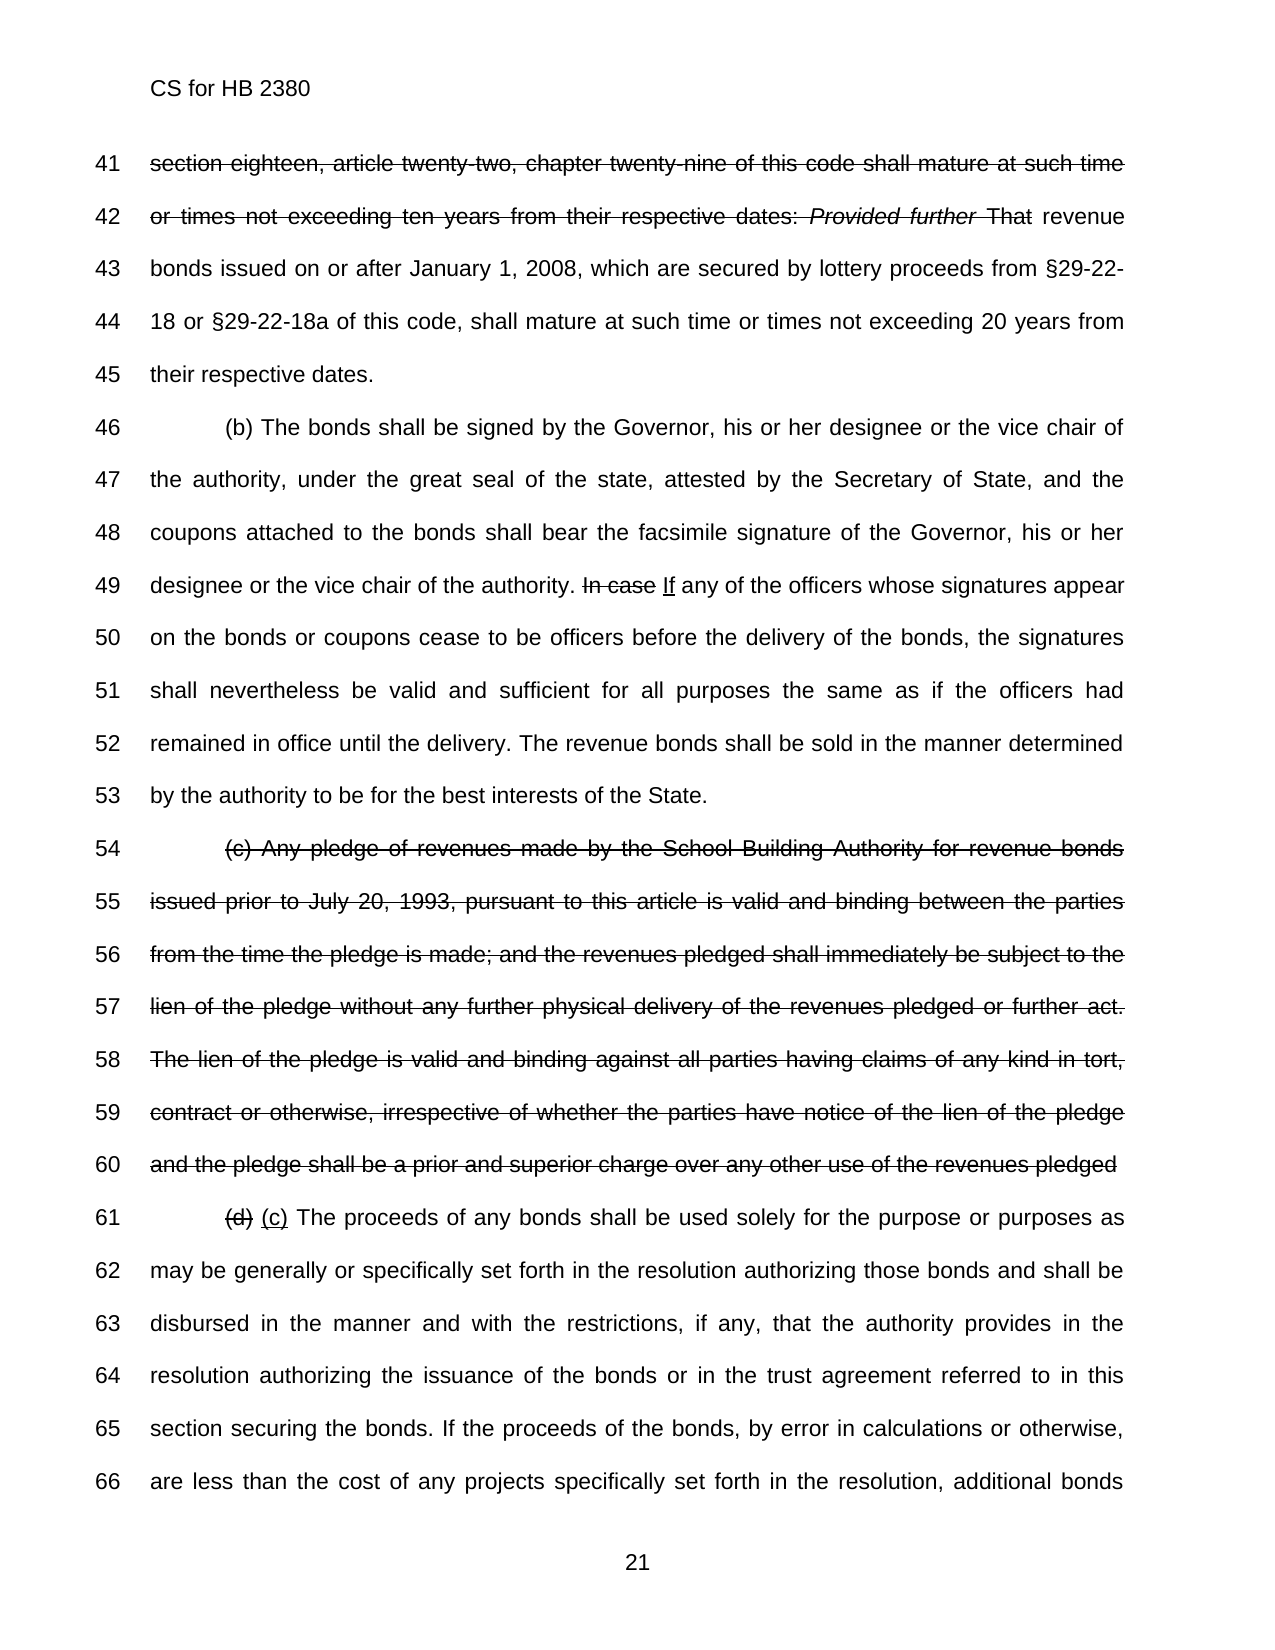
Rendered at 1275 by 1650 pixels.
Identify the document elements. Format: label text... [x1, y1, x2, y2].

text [150, 165, 1125, 387]
text (c) Any pledge of revenues made by the School Building Authority for revenue bonds issued prior to July 20, 1993, pursuant to this article is valid and binding between the parties from the time the pledge is made; and the revenues pledged shall immediately be subject to the lien of the pledge without any further physical delivery of the revenues pledged or further act. The lien of the pledge is valid and binding against all parties having claims of any kind in tort, contract or otherwise, irrespective of whether the parties have notice of the lien of the pledge and the pledge shall be a prior and superior charge over any other use of the revenues pledged [150, 1061, 1125, 1113]
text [150, 1204, 1125, 1494]
text (c) Any pledge of revenues made by the School Building Authority for revenue bonds issued prior to July 20, 1993, pursuant to this article is valid and binding between the parties from the time the pledge is made; and the revenues pledged shall immediately be subject to the lien of the pledge without any further physical delivery of the revenues pledged or further act. The lien of the pledge is valid and binding against all parties having claims of any kind in tort, contract or otherwise, irrespective of whether the parties have notice of the lien of the pledge and the pledge shall be a prior and superior charge over any other use of the revenues pledged [150, 1009, 1125, 1060]
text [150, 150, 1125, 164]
text (c) Any pledge of revenues made by the School Building Authority for revenue bonds issued prior to July 20, 1993, pursuant to this article is valid and binding between the parties from the time the pledge is made; and the revenues pledged shall immediately be subject to the lien of the pledge without any further physical delivery of the revenues pledged or further act. The lien of the pledge is valid and binding against all parties having claims of any kind in tort, contract or otherwise, irrespective of whether the parties have notice of the lien of the pledge and the pledge shall be a prior and superior charge over any other use of the revenues pledged [150, 835, 1125, 902]
text (c) Any pledge of revenues made by the School Building Authority for revenue bonds issued prior to July 20, 1993, pursuant to this article is valid and binding between the parties from the time the pledge is made; and the revenues pledged shall immediately be subject to the lien of the pledge without any further physical delivery of the revenues pledged or further act. The lien of the pledge is valid and binding against all parties having claims of any kind in tort, contract or otherwise, irrespective of whether the parties have notice of the lien of the pledge and the pledge shall be a prior and superior charge over any other use of the revenues pledged [150, 956, 1125, 1008]
text (c) Any pledge of revenues made by the School Building Authority for revenue bonds issued prior to July 20, 1993, pursuant to this article is valid and binding between the parties from the time the pledge is made; and the revenues pledged shall immediately be subject to the lien of the pledge without any further physical delivery of the revenues pledged or further act. The lien of the pledge is valid and binding against all parties having claims of any kind in tort, contract or otherwise, irrespective of whether the parties have notice of the lien of the pledge and the pledge shall be a prior and superior charge over any other use of the revenues pledged [150, 1114, 1125, 1178]
text (c) Any pledge of revenues made by the School Building Authority for revenue bonds issued prior to July 20, 1993, pursuant to this article is valid and binding between the parties from the time the pledge is made; and the revenues pledged shall immediately be subject to the lien of the pledge without any further physical delivery of the revenues pledged or further act. The lien of the pledge is valid and binding against all parties having claims of any kind in tort, contract or otherwise, irrespective of whether the parties have notice of the lien of the pledge and the pledge shall be a prior and superior charge over any other use of the revenues pledged [150, 903, 1125, 955]
text (b) The bonds shall be signed by the Governor, his or her designee or the vice chair of the authority, under the great seal of the state, attested by the Secretary of State, and the coupons attached to the bonds shall bear the facsimile signature of the Governor, his or her designee or the vice chair of the authority. In case If any of the officers whose signatures appear on the bonds or coupons cease to be officers before the delivery of the bonds, the signatures shall nevertheless be valid and sufficient for all purposes the same as if the officers had remained in office until the delivery. The revenue bonds shall be sold in the manner determined by the authority to be for the best interests of the State. [150, 413, 1125, 809]
